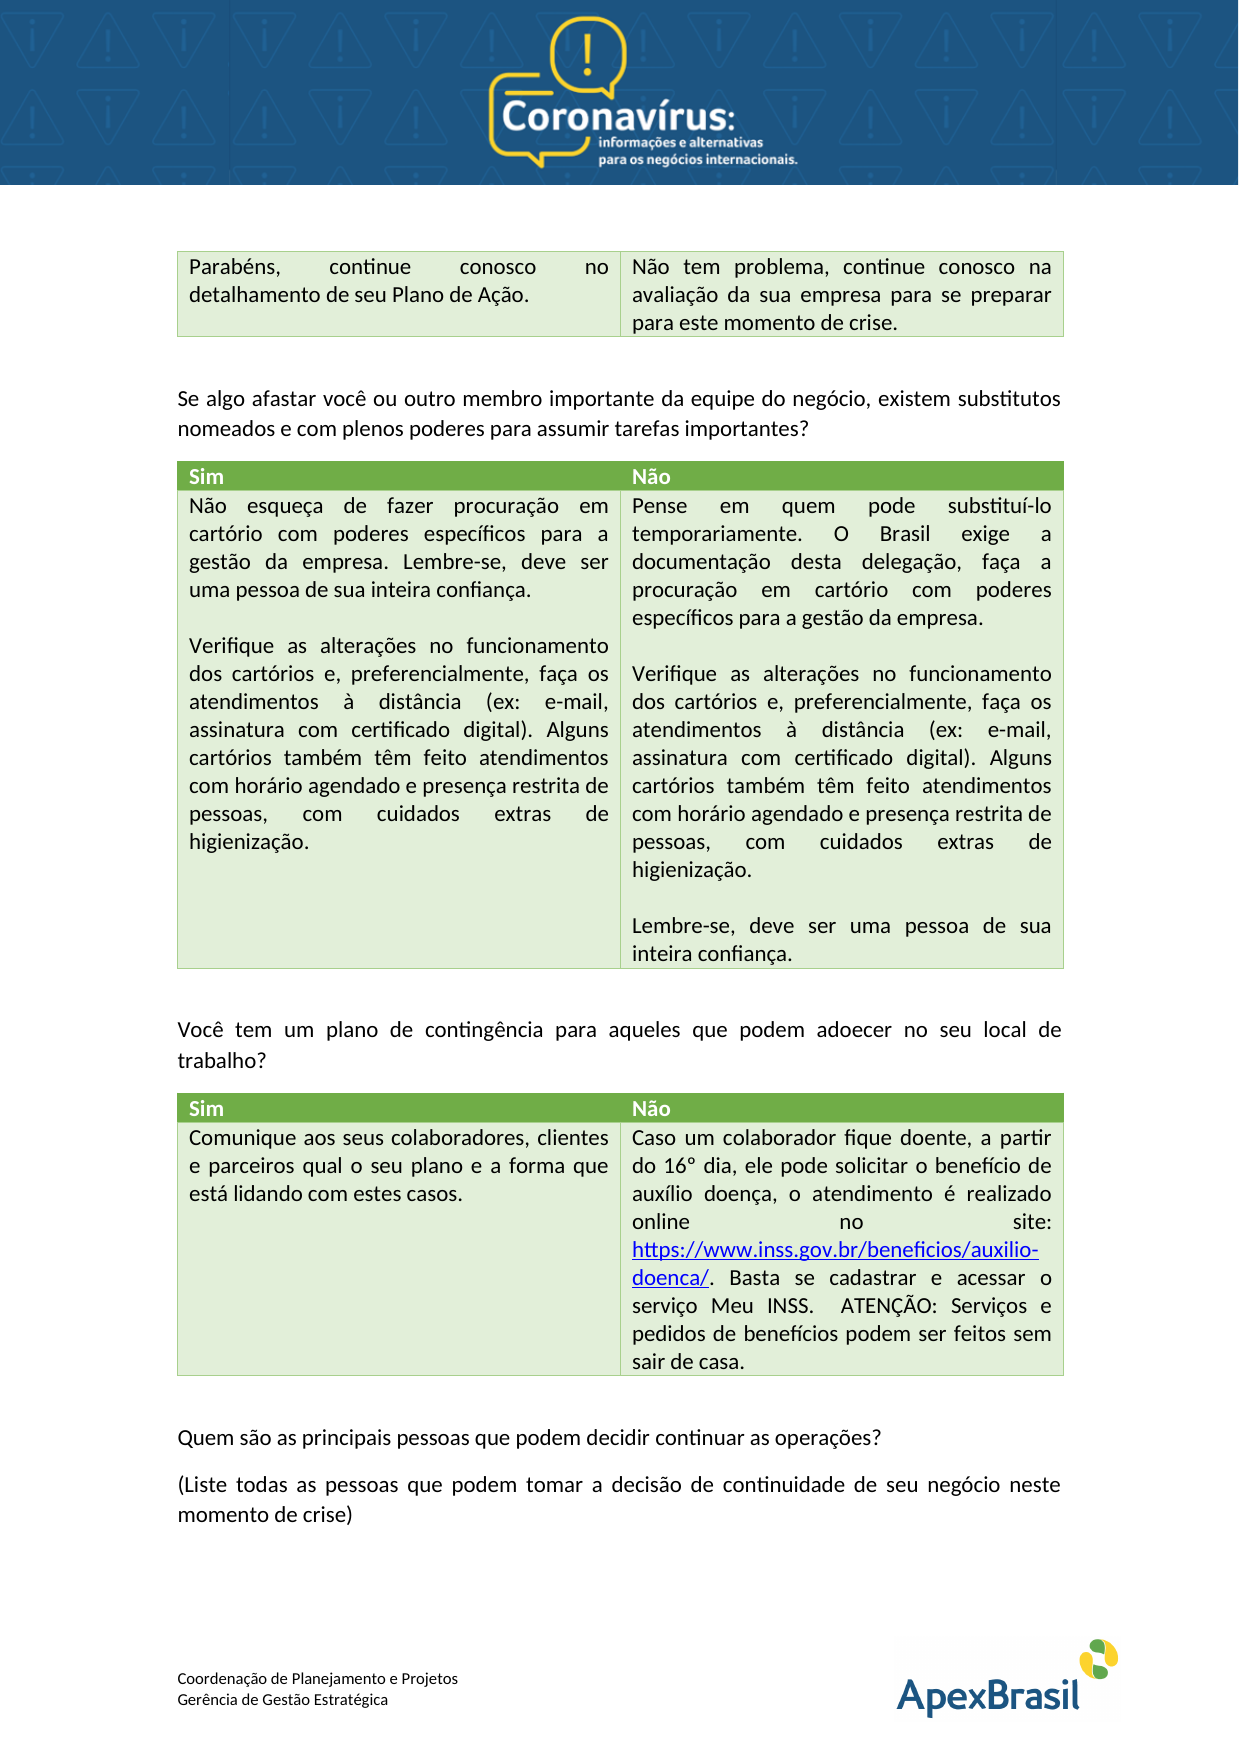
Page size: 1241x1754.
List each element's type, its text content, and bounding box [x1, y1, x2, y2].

table_cell Comunique aos seus colaboradores, clientes e parceiros qual o seu plano e a forma que está lidando com estes casos. [178, 1123, 620, 1375]
text Se algo afastar você ou outro membro importante da equipe do negócio, existem substitutos nomeados e com plenos poderes para assumir tarefas importantes? [177, 384, 1063, 442]
table_header Não [621, 462, 1063, 490]
table_header Não [621, 1094, 1063, 1122]
table_cell Não tem problema, continue conosco na avaliação da sua empresa para se preparar para este momento de crise. [621, 252, 1063, 336]
text Quem são as principais pessoas que podem decidir continuar as operações? [177, 1423, 1063, 1451]
table_cell Pense em quem pode substituí-lo temporariamente. O Brasil exige a documentação desta delegação, faça a procuração em cartório com poderes específicos para a gestão da empresa. Verifique as alterações no funcionamento dos cartórios e, preferencialmente, faça os atendimentos à distância (ex: e-mail, assinatura com certificado digital). Alguns cartórios também têm feito atendimentos com horário agendado e presença restrita de pessoas, com cuidados extras de higienização. Lembre-se, deve ser uma pessoa de sua inteira confiança. [621, 491, 1063, 968]
table_header Sim [178, 1094, 620, 1122]
table_cell Parabéns, continue conosco no detalhamento de seu Plano de Ação. [178, 252, 620, 336]
table_cell Caso um colaborador fique doente, a partir do 16º dia, ele pode solicitar o benefício de auxílio doença, o atendimento é realizado online no site: https://www.inss.gov.br/beneficios/auxilio-doenca/. Basta se cadastrar e acessar o serviço Meu INSS. ATENÇÃO: Serviços e pedidos de benefícios podem ser feitos sem sair de casa. [621, 1123, 1063, 1375]
picture [893, 1636, 1121, 1722]
table_cell Não esqueça de fazer procuração em cartório com poderes específicos para a gestão da empresa. Lembre-se, deve ser uma pessoa de sua inteira confiança. Verifique as alterações no funcionamento dos cartórios e, preferencialmente, faça os atendimentos à distância (ex: e-mail, assinatura com certificado digital). Alguns cartórios também têm feito atendimentos com horário agendado e presença restrita de pessoas, com cuidados extras de higienização. [178, 491, 620, 968]
text (Liste todas as pessoas que podem tomar a decisão de continuidade de seu negócio neste momento de crise) [177, 1470, 1063, 1528]
text Você tem um plano de contingência para aqueles que podem adoecer no seu local de trabalho? [177, 1016, 1063, 1074]
picture [0, 0, 1239, 185]
table_header Sim [178, 462, 620, 490]
